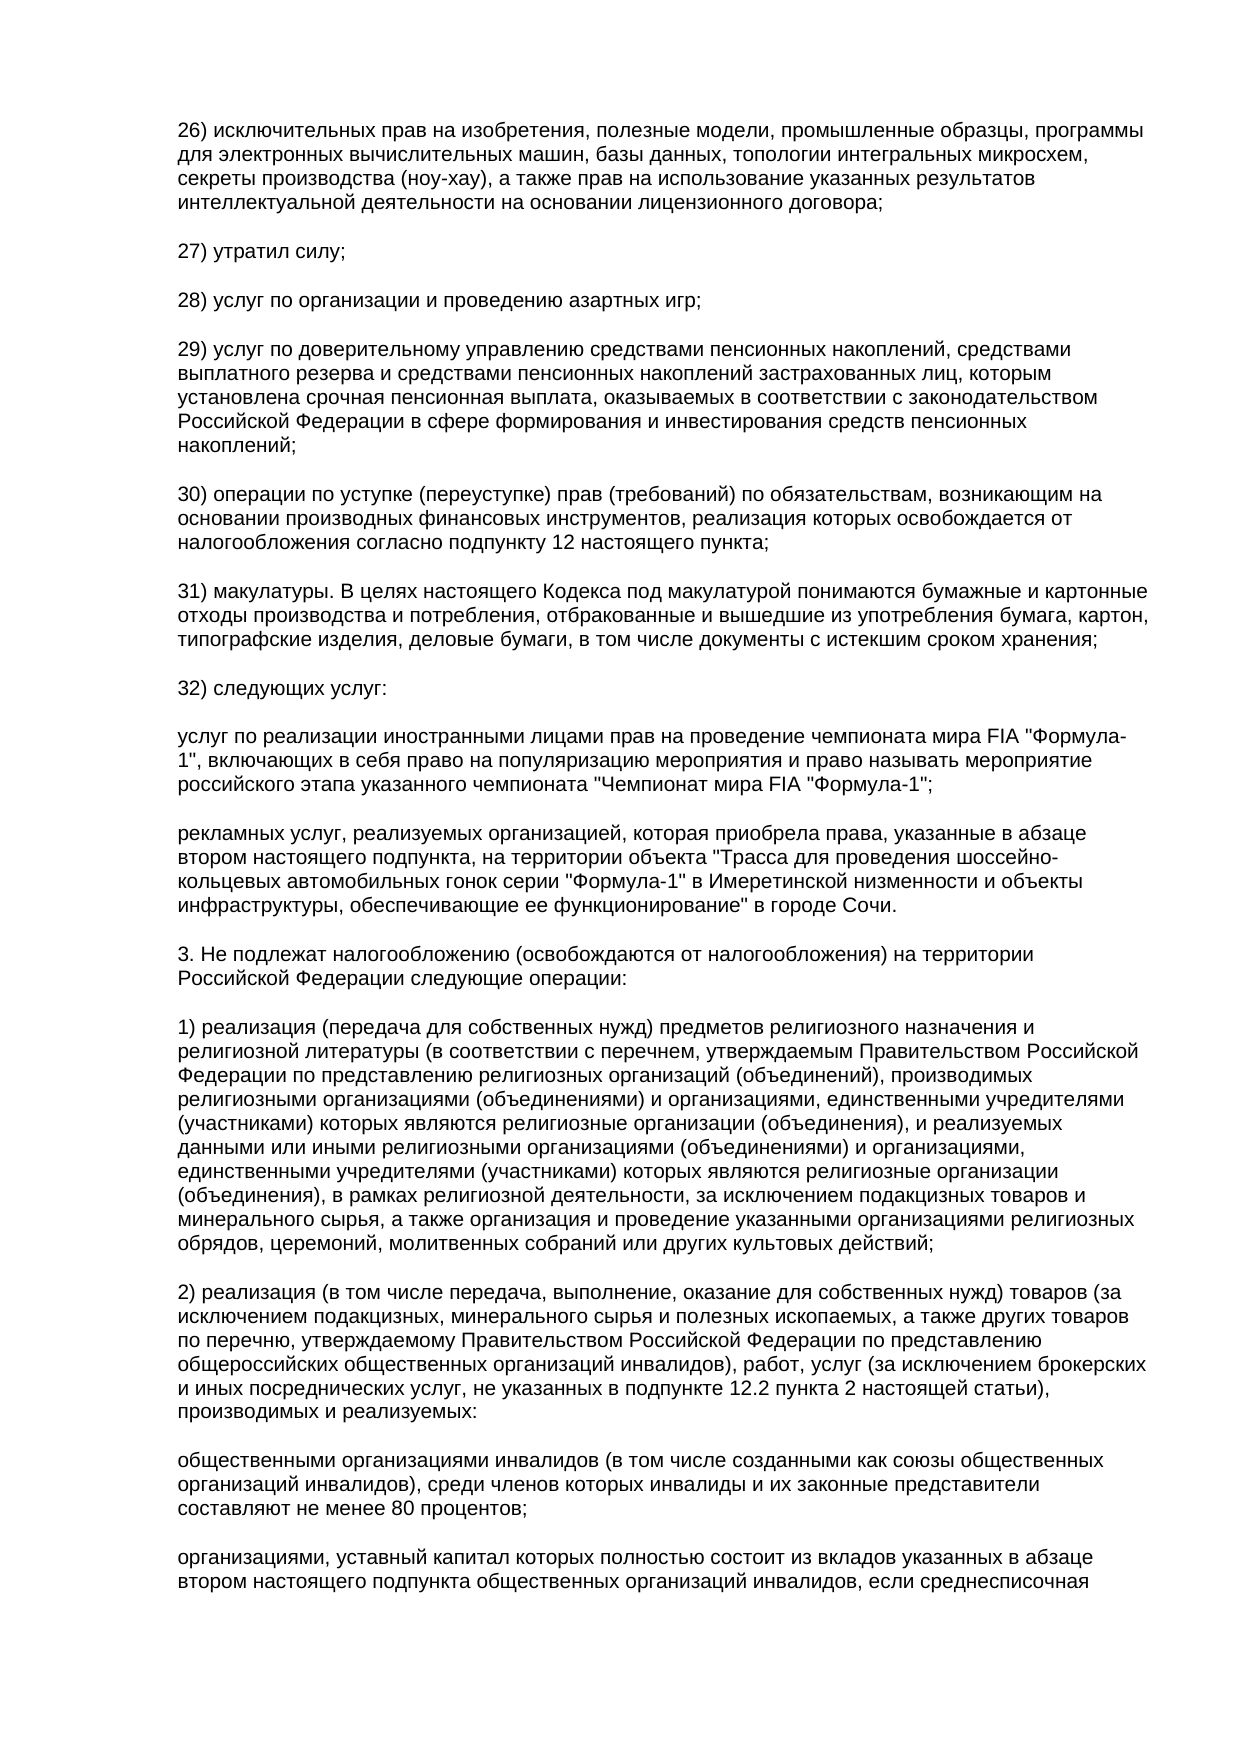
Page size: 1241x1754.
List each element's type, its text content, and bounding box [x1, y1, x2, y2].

text 31) макулатуры. В целях настоящего Кодекса под макулатурой понимаются бумажные и картонные отходы производства и потребления, отбракованные и вышедшие из употребления бумага, картон, типографские изделия, деловые бумаги, в том числе документы с истекшим сроком хранения; [177, 578, 1152, 650]
text 1) реализация (передача для собственных нужд) предметов религиозного назначения и религиозной литературы (в соответствии с перечнем, утверждаемым Правительством Российской Федерации по представлению религиозных организаций (объединений), производимых религиозными организациями (объединениями) и организациями, единственными учредителями (участниками) которых являются религиозные организации (объединения), и реализуемых данными или иными религиозными организациями (объединениями) и организациями, единственными учредителями (участниками) которых являются религиозные организации (объединения), в рамках религиозной деятельности, за исключением подакцизных товаров и минерального сырья, а также организация и проведение указанными организациями религиозных обрядов, церемоний, молитвенных собраний или других культовых действий; [177, 1015, 1152, 1254]
text 2) реализация (в том числе передача, выполнение, оказание для собственных нужд) товаров (за исключением подакцизных, минерального сырья и полезных ископаемых, а также других товаров по перечню, утверждаемому Правительством Российской Федерации по представлению общероссийских общественных организаций инвалидов), работ, услуг (за исключением брокерских и иных посреднических услуг, не указанных в подпункте 12.2 пункта 2 настоящей статьи), производимых и реализуемых: [177, 1279, 1152, 1423]
text 30) операции по уступке (переуступке) прав (требований) по обязательствам, возникающим на основании производных финансовых инструментов, реализация которых освобождается от налогообложения согласно подпункту 12 настоящего пункта; [177, 482, 1152, 553]
text 32) следующих услуг: [177, 675, 1152, 699]
text 26) исключительных прав на изобретения, полезные модели, промышленные образцы, программы для электронных вычислительных машин, базы данных, топологии интегральных микросхем, секреты производства (ноу-хау), а также прав на использование указанных результатов интеллектуальной деятельности на основании лицензионного договора; [177, 118, 1152, 214]
text общественными организациями инвалидов (в том числе созданными как союзы общественных организаций инвалидов), среди членов которых инвалиды и их законные представители составляют не менее 80 процентов; [177, 1448, 1152, 1520]
text 27) утратил силу; [177, 239, 1152, 263]
text рекламных услуг, реализуемых организацией, которая приобрела права, указанные в абзаце втором настоящего подпункта, на территории объекта "Трасса для проведения шоссейно-кольцевых автомобильных гонок серии "Формула-1" в Имеретинской низменности и объекты инфраструктуры, обеспечивающие ее функционирование" в городе Сочи. [177, 821, 1152, 917]
text услуг по реализации иностранными лицами прав на проведение чемпионата мира FIA "Формула-1", включающих в себя право на популяризацию мероприятия и право называть мероприятие российского этапа указанного чемпионата "Чемпионат мира FIA "Формула-1"; [177, 724, 1152, 796]
text 28) услуг по организации и проведению азартных игр; [177, 288, 1152, 312]
text 29) услуг по доверительному управлению средствами пенсионных накоплений, средствами выплатного резерва и средствами пенсионных накоплений застрахованных лиц, которым установлена срочная пенсионная выплата, оказываемых в соответствии с законодательством Российской Федерации в сфере формирования и инвестирования средств пенсионных накоплений; [177, 337, 1152, 457]
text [177, 1545, 1152, 1593]
text 3. Не подлежат налогообложению (освобождаются от налогообложения) на территории Российской Федерации следующие операции: [177, 942, 1152, 990]
